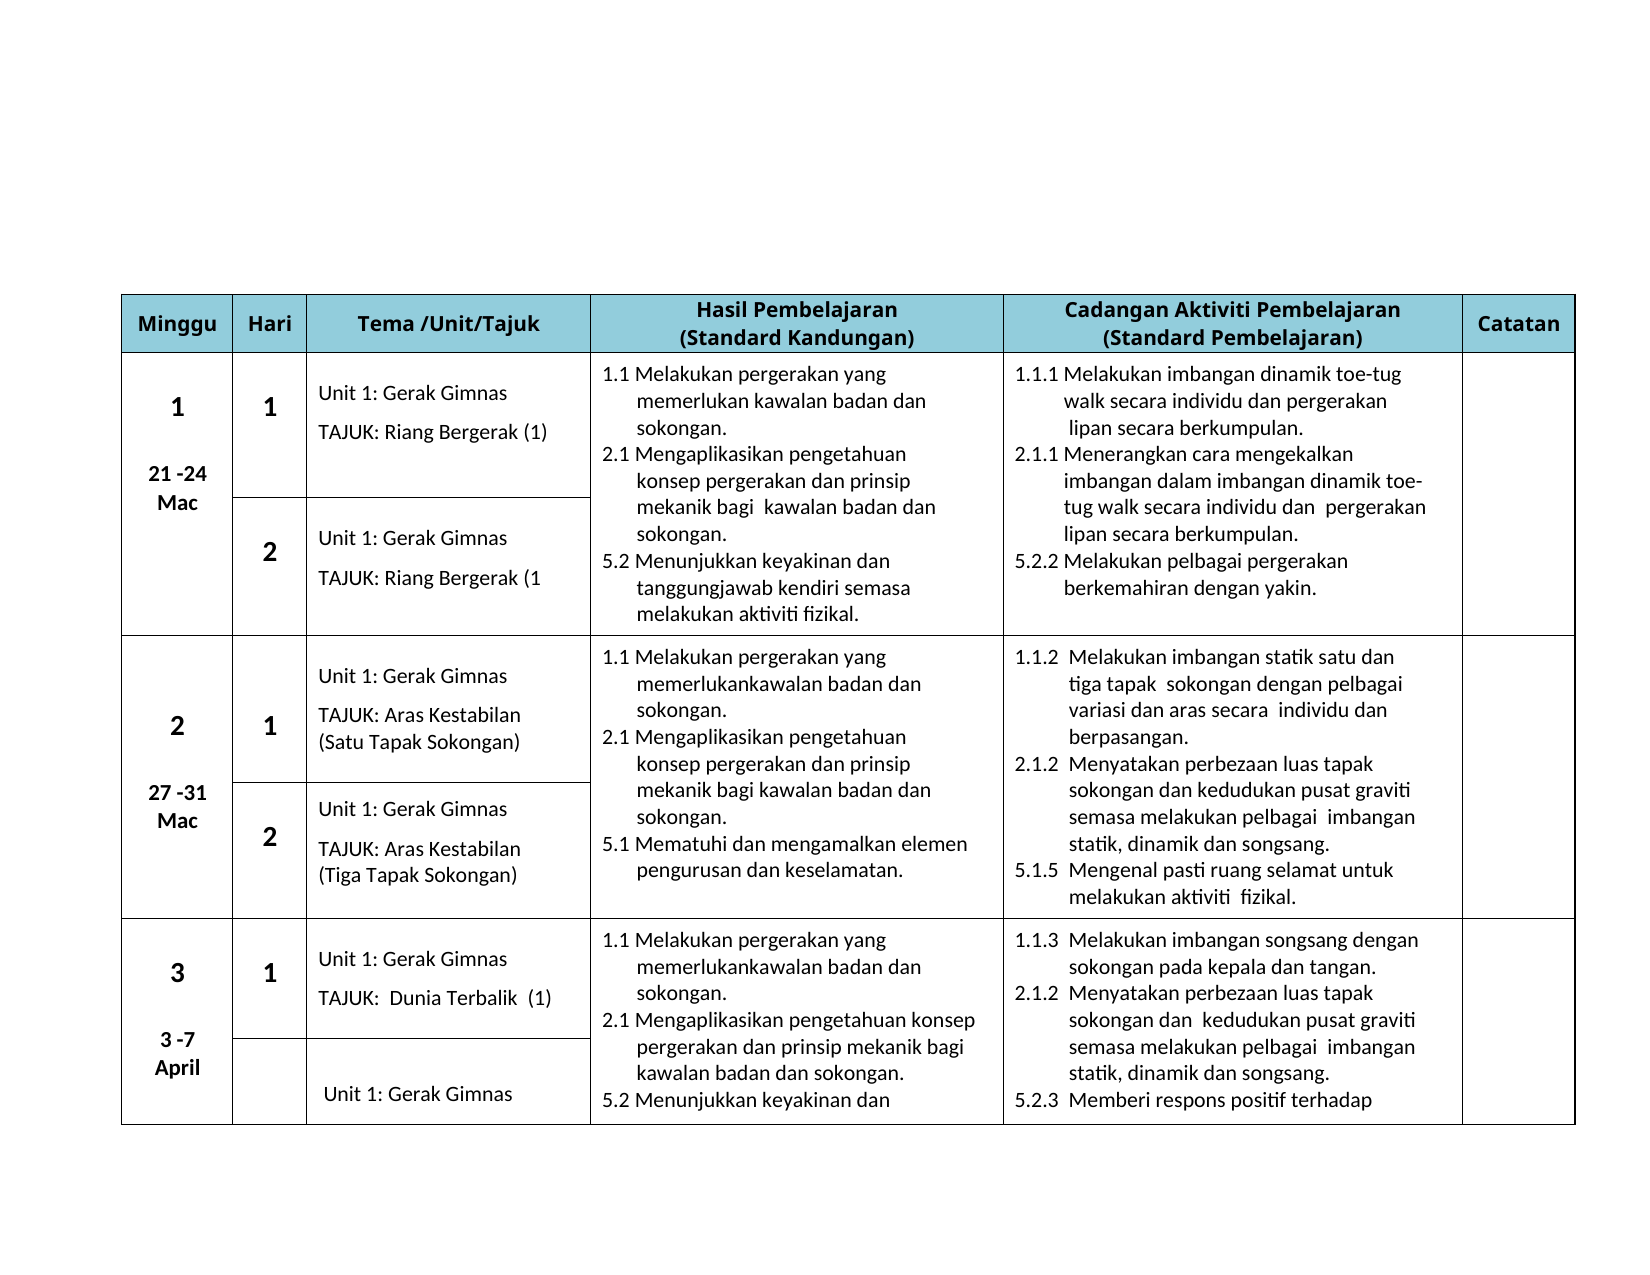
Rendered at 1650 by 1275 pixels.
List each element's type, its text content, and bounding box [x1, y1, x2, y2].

table_cell Unit 1: Gerak Gimnas TAJUK: Aras Kestabilan (Satu Tapak Sokongan) [307, 636, 590, 782]
table_cell 2 [233, 783, 306, 917]
table_cell 2 [233, 1039, 306, 1124]
table_cell 1 [233, 636, 306, 782]
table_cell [307, 1039, 590, 1124]
table_header Hasil Pembelajaran (Standard Kandungan) [591, 295, 1003, 352]
table_header Catatan [1463, 295, 1574, 352]
table_header Hari [233, 295, 306, 352]
table_cell [1463, 353, 1574, 634]
table_cell Unit 1: Gerak Gimnas TAJUK: Aras Kestabilan (Tiga Tapak Sokongan) [307, 783, 590, 917]
table_cell 1 [233, 919, 306, 1038]
table_cell 1.1.2 Melakukan imbangan statik satu dan tiga tapak sokongan dengan pelbagai variasi dan aras secara individu dan berpasangan. 2.1.2 Menyatakan perbezaan luas tapak sokongan dan kedudukan pusat graviti semasa melakukan pelbagai imbangan statik, dinamik dan songsang. 5.1.5 Mengenal pasti ruang selamat untuk melakukan aktiviti fizikal. [1004, 636, 1462, 917]
table_cell Unit 1: Gerak Gimnas TAJUK: Dunia Terbalik (1) [307, 919, 590, 1038]
table_header Minggu [122, 295, 232, 352]
table_cell [1463, 636, 1574, 917]
table_cell 1 21 -24 Mac [122, 353, 232, 634]
table_cell 2 [233, 498, 306, 634]
table_cell 1 [233, 353, 306, 497]
table_cell Unit 1: Gerak Gimnas TAJUK: Riang Bergerak (1) [307, 353, 590, 497]
table_header Tema /Unit/Tajuk [307, 295, 590, 352]
table_cell 1.1 Melakukan pergerakan yang memerlukankawalan badan dan sokongan. 2.1 Mengaplikasikan pengetahuan konsep pergerakan dan prinsip mekanik bagi kawalan badan dan sokongan. 5.1 Mematuhi dan mengamalkan elemen pengurusan dan keselamatan. [591, 636, 1003, 917]
table_header Cadangan Aktiviti Pembelajaran (Standard Pembelajaran) [1004, 295, 1462, 352]
table_cell 1.1.1 Melakukan imbangan dinamik toe-tug walk secara individu dan pergerakan lipan secara berkumpulan. 2.1.1 Menerangkan cara mengekalkan imbangan dalam imbangan dinamik toe- tug walk secara individu dan pergerakan lipan secara berkumpulan. 5.2.2 Melakukan pelbagai pergerakan berkemahiran dengan yakin. [1004, 353, 1462, 634]
table_cell 1.1 Melakukan pergerakan yang memerlukankawalan badan dan sokongan. 2.1 Mengaplikasikan pengetahuan konsep pergerakan dan prinsip mekanik bagi kawalan badan dan sokongan. 5.2 Menunjukkan keyakinan dan tanggungjawab kendiri semasa melakukan aktiviti fizikal. [591, 919, 1003, 1124]
table_cell 1.1 Melakukan pergerakan yang memerlukan kawalan badan dan sokongan. 2.1 Mengaplikasikan pengetahuan konsep pergerakan dan prinsip mekanik bagi kawalan badan dan sokongan. 5.2 Menunjukkan keyakinan dan tanggungjawab kendiri semasa melakukan aktiviti fizikal. [591, 353, 1003, 634]
table_cell 1.1.3 Melakukan imbangan songsang dengan sokongan pada kepala dan tangan. 2.1.2 Menyatakan perbezaan luas tapak sokongan dan kedudukan pusat graviti semasa melakukan pelbagai imbangan statik, dinamik dan songsang. 5.2.3 Memberi respons positif terhadap tindakan yang selamat dan tindakan yang berisiko semasa melakukan aktiviti yang mencabar. [1004, 919, 1462, 1124]
table_cell 2 27 -31 Mac [122, 636, 232, 917]
table_cell Unit 1: Gerak Gimnas TAJUK: Riang Bergerak (1 [307, 498, 590, 634]
table_cell [1463, 919, 1574, 1124]
table_cell 3 3 -7 April [122, 919, 232, 1124]
